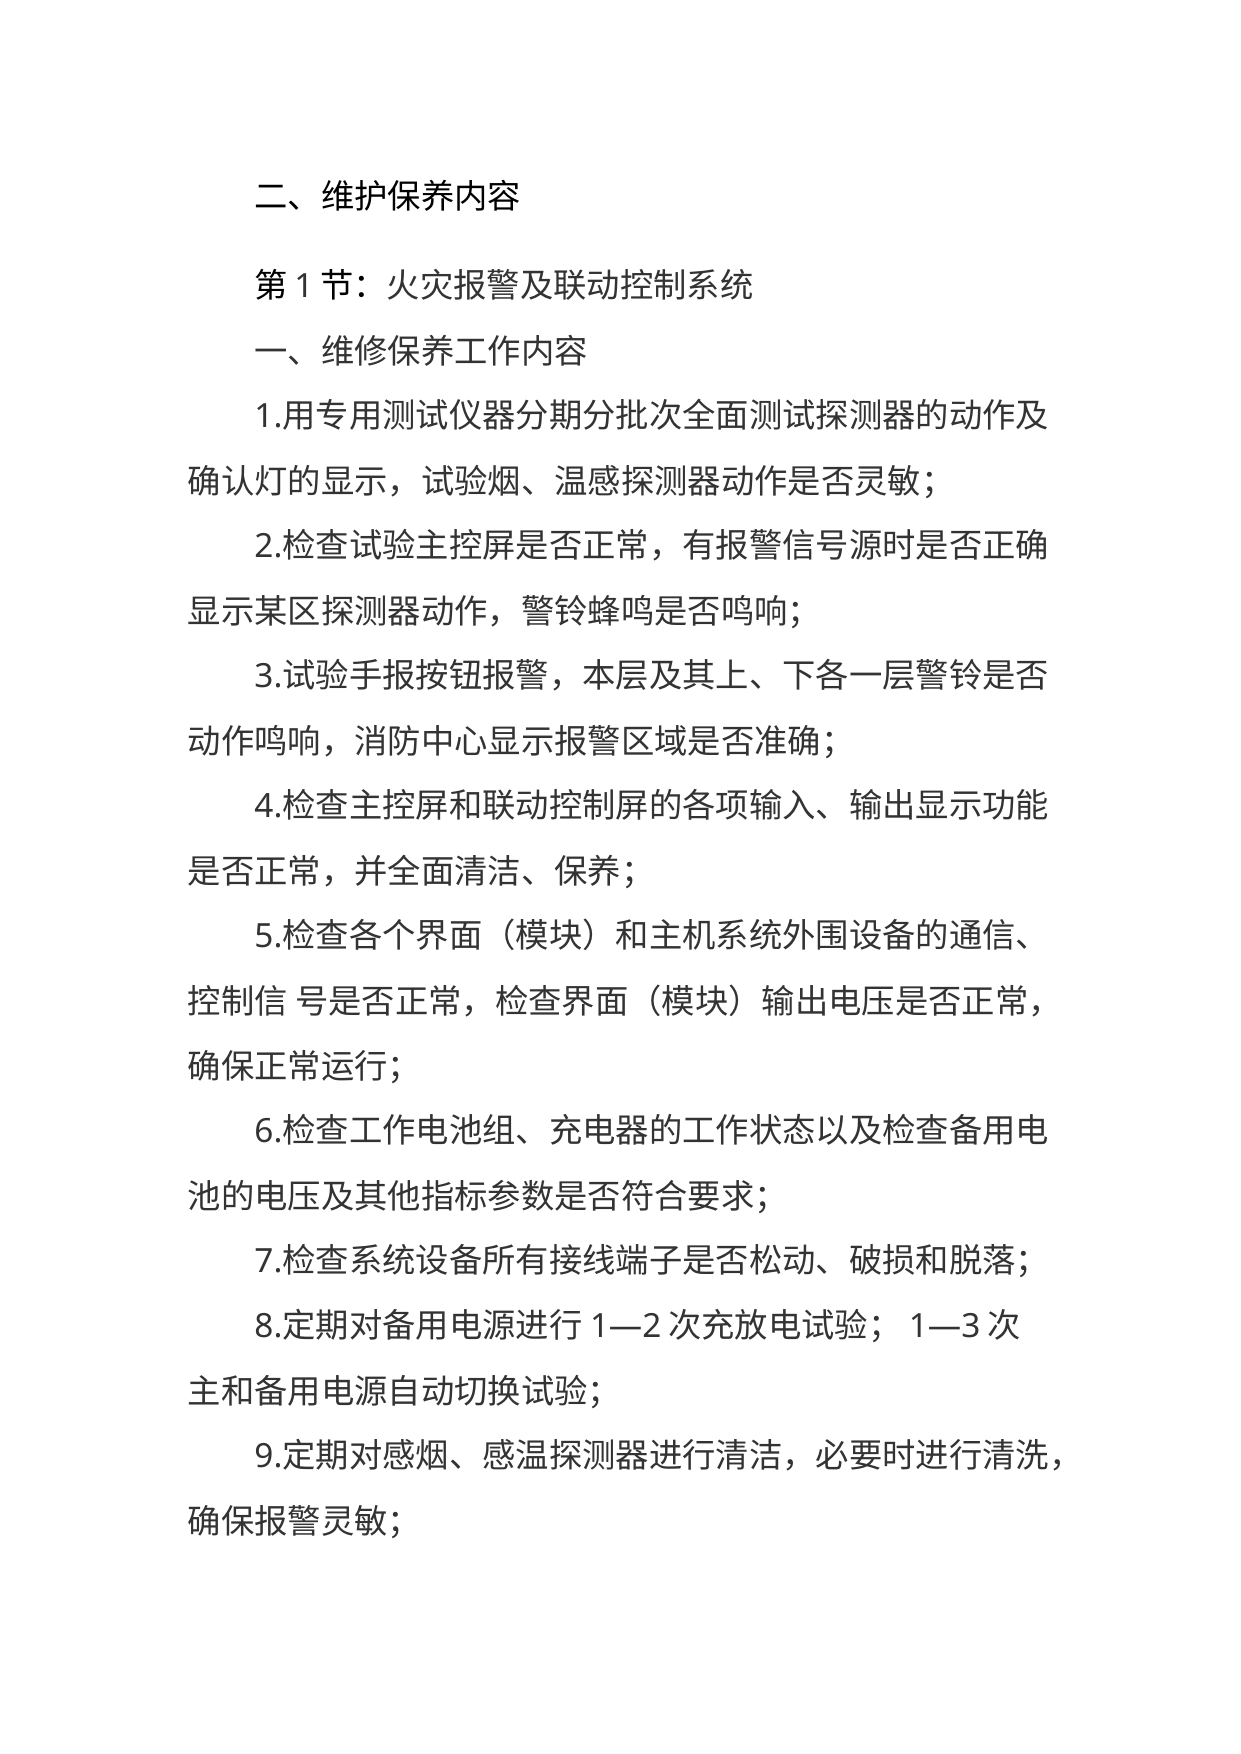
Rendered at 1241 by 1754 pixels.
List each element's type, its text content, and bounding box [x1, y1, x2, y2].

text 7.检查系统设备所有接线端子是否松动、破损和脱落； [187, 1226, 1053, 1291]
text 1.用专用测试仪器分期分批次全面测试探测器的动作及确认灯的显示，试验烟、温感探测器动作是否灵敏； [187, 381, 1053, 511]
text 6.检查工作电池组、充电器的工作状态以及检查备用电池的电压及其他指标参数是否符合要求； [187, 1096, 1053, 1226]
text 3.试验手报按钮报警，本层及其上、下各一层警铃是否动作鸣响，消防中心显示报警区域是否准确； [187, 641, 1053, 771]
text 二、维护保养内容 [187, 162, 1053, 227]
text 8.定期对备用电源进行 1—2次充放电试验； 1—3次主和备用电源自动切换试验； [187, 1291, 1053, 1421]
text 2.检查试验主控屏是否正常，有报警信号源时是否正确显示某区探测器动作，警铃蜂鸣是否鸣响； [187, 511, 1053, 641]
text 5.检查各个界面（模块）和主机系统外围设备的通信、控制信 号是否正常，检查界面（模块）输出电压是否正常，确保正常运行； [187, 901, 1053, 1096]
text 4.检查主控屏和联动控制屏的各项输入、输出显示功能是否正常，并全面清洁、保养； [187, 771, 1053, 901]
text 第1节：火灾报警及联动控制系统 [187, 251, 1053, 316]
text 一、维修保养工作内容 [187, 316, 1053, 381]
text 9.定期对感烟、感温探测器进行清洁，必要时进行清洗，确保报警灵敏； [187, 1421, 1053, 1551]
